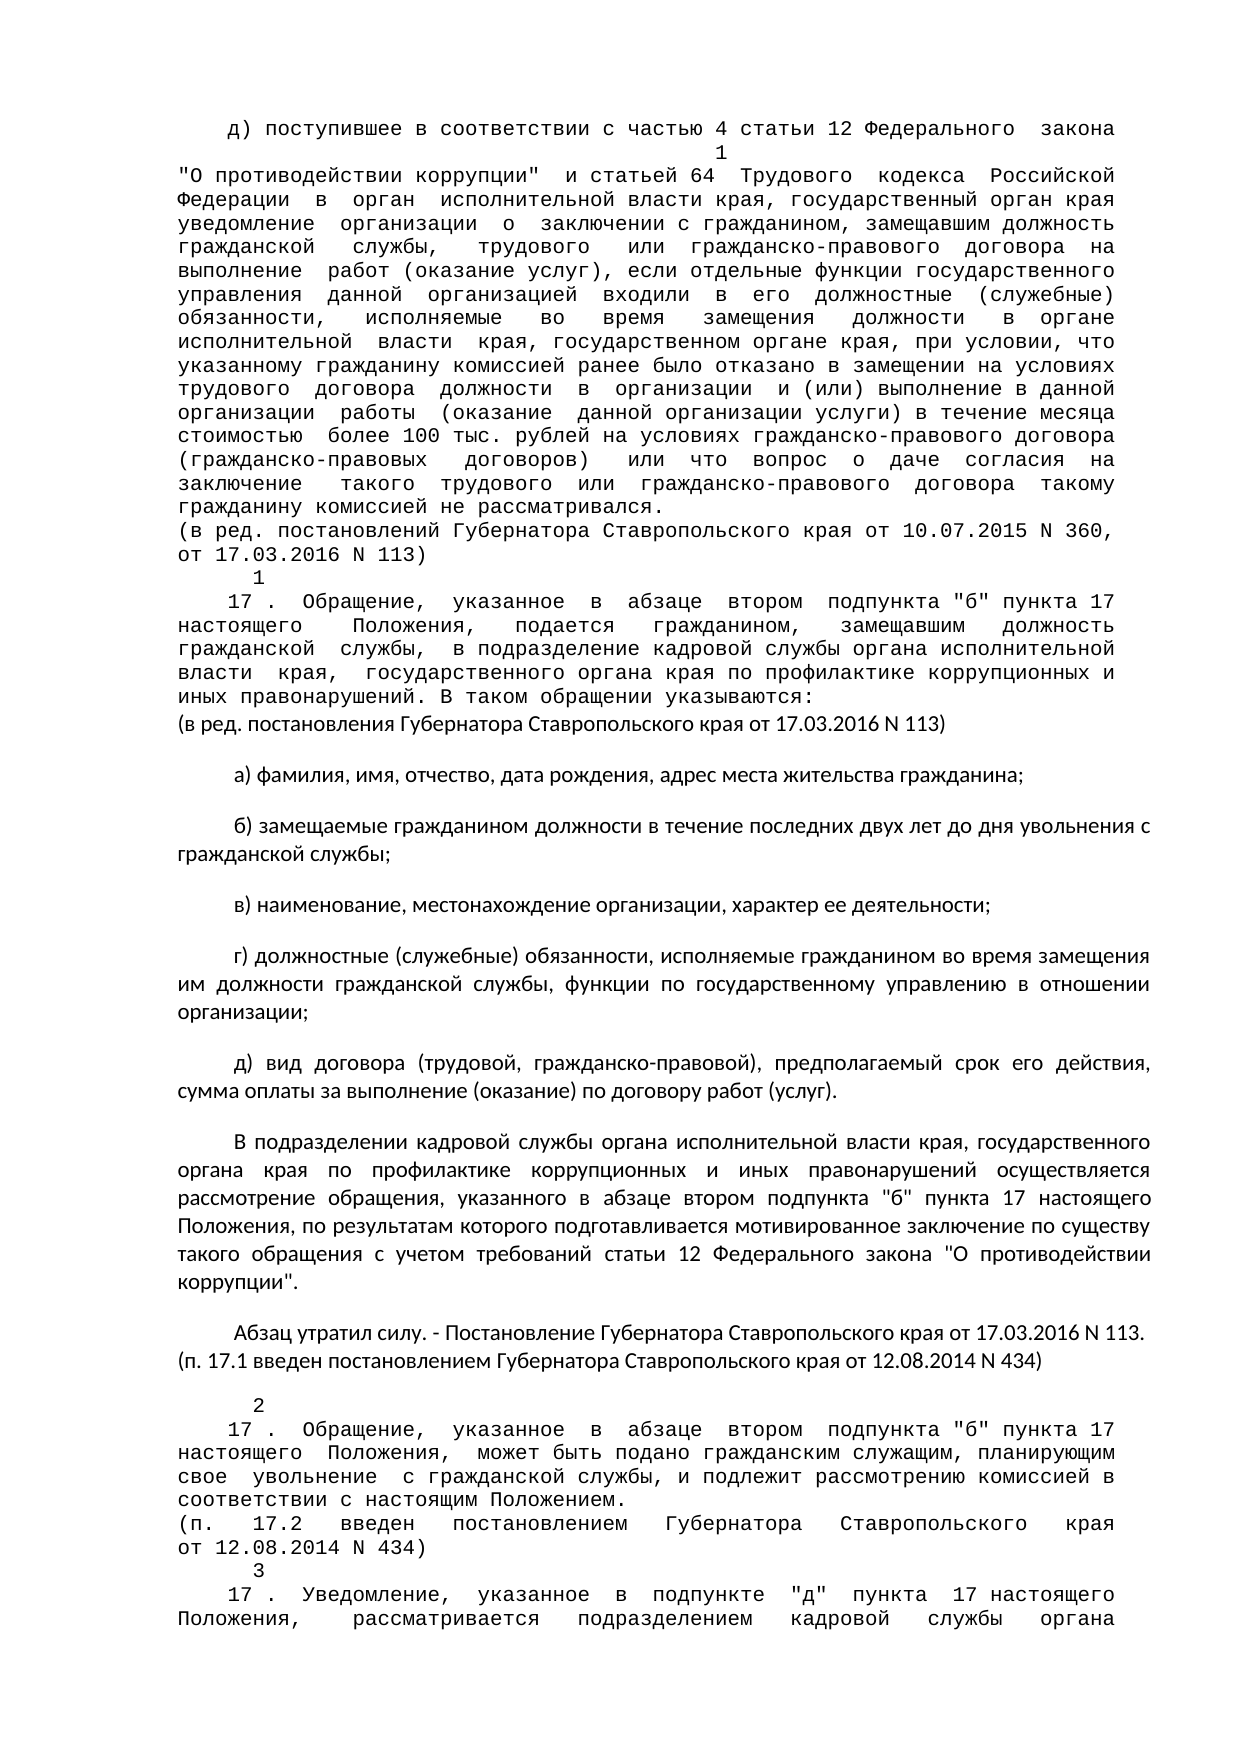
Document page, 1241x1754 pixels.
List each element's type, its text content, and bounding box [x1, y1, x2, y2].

text гражданской службы, трудового или гражданско-правового договора на [177, 236, 1152, 260]
text 17 . Обращение, указанное в абзаце втором подпункта "б" пункта 17 [177, 591, 1152, 615]
text трудового договора должности в организации и (или) выполнение в данной [177, 378, 1152, 402]
text гражданину комиссией не рассматривался. [177, 496, 1152, 520]
text д) поступившее в соответствии с частью 4 статьи 12 Федерального закона [177, 118, 1152, 142]
text обязанности, исполняемые во время замещения должности в органе [177, 307, 1152, 331]
text 17 . Обращение, указанное в абзаце втором подпункта "б" пункта 17 [177, 1418, 1152, 1442]
text выполнение работ (оказание услуг), если отдельные функции государственного [177, 260, 1152, 284]
text гражданской службы, в подразделение кадровой службы органа исполнительной [177, 638, 1152, 662]
text "О противодействии коррупции" и статьей 64 Трудового кодекса Российской [177, 165, 1152, 189]
text (п. 17.2 введен постановлением Губернатора Ставропольского края [177, 1513, 1152, 1537]
text в) наименование, местонахождение организации, характер ее деятельности; [177, 890, 1152, 918]
text Федерации в орган исполнительной власти края, государственный орган края [177, 189, 1152, 213]
text В подразделении кадровой службы органа исполнительной власти края, государственного органа края по профилактике коррупционных и иных правонарушений осуществляется рассмотрение обращения, указанного в абзаце втором подпункта "б" пункта 17 настоящего Положения, по результатам которого подготавливается мотивированное заключение по существу такого обращения с учетом требований статьи 12 Федерального закона "О противодействии коррупции". [177, 1127, 1152, 1295]
text свое увольнение с гражданской службы, и подлежит рассмотрению комиссией в [177, 1466, 1152, 1489]
text (в ред. постановления Губернатора Ставропольского края от 17.03.2016 N 113) [177, 709, 1152, 737]
text указанному гражданину комиссией ранее было отказано в замещении на условиях [177, 354, 1152, 378]
text д) вид договора (трудовой, гражданско-правовой), предполагаемый срок его действия, сумма оплаты за выполнение (оказание) по договору работ (услуг). [177, 1048, 1152, 1104]
text (п. 17.1 введен постановлением Губернатора Ставропольского края от 12.08.2014 N 434) [177, 1346, 1152, 1374]
text власти края, государственного органа края по профилактике коррупционных и [177, 662, 1152, 686]
text Абзац утратил силу. - Постановление Губернатора Ставропольского края от 17.03.2016 N 113. [177, 1318, 1152, 1346]
text от 12.08.2014 N 434) [177, 1537, 1152, 1560]
text г) должностные (служебные) обязанности, исполняемые гражданином во время замещения им должности гражданской службы, функции по государственному управлению в отношении организации; [177, 941, 1152, 1025]
text (гражданско-правовых договоров) или что вопрос о даче согласия на [177, 449, 1152, 473]
text уведомление организации о заключении с гражданином, замещавшим должность [177, 213, 1152, 236]
text Положения, рассматривается подразделением кадровой службы органа [177, 1608, 1152, 1631]
text управления данной организацией входили в его должностные (служебные) [177, 284, 1152, 307]
text организации работы (оказание данной организации услуги) в течение месяца [177, 402, 1152, 426]
text заключение такого трудового или гражданско-правового договора такому [177, 473, 1152, 496]
text 1 [177, 567, 1152, 591]
text настоящего Положения, подается гражданином, замещавшим должность [177, 615, 1152, 638]
text 1 [177, 142, 1152, 165]
text настоящего Положения, может быть подано гражданским служащим, планирующим [177, 1442, 1152, 1466]
text 17 . Уведомление, указанное в подпункте "д" пункта 17 настоящего [177, 1584, 1152, 1608]
text (в ред. постановлений Губернатора Ставропольского края от 10.07.2015 N 360, [177, 520, 1152, 544]
text 2 [177, 1395, 1152, 1418]
text 3 [177, 1560, 1152, 1584]
text стоимостью более 100 тыс. рублей на условиях гражданско-правового договора [177, 426, 1152, 449]
text от 17.03.2016 N 113) [177, 544, 1152, 567]
text исполнительной власти края, государственном органе края, при условии, что [177, 331, 1152, 354]
text иных правонарушений. В таком обращении указываются: [177, 686, 1152, 709]
text б) замещаемые гражданином должности в течение последних двух лет до дня увольнения с гражданской службы; [177, 811, 1152, 867]
text а) фамилия, имя, отчество, дата рождения, адрес места жительства гражданина; [177, 760, 1152, 788]
text соответствии с настоящим Положением. [177, 1489, 1152, 1513]
